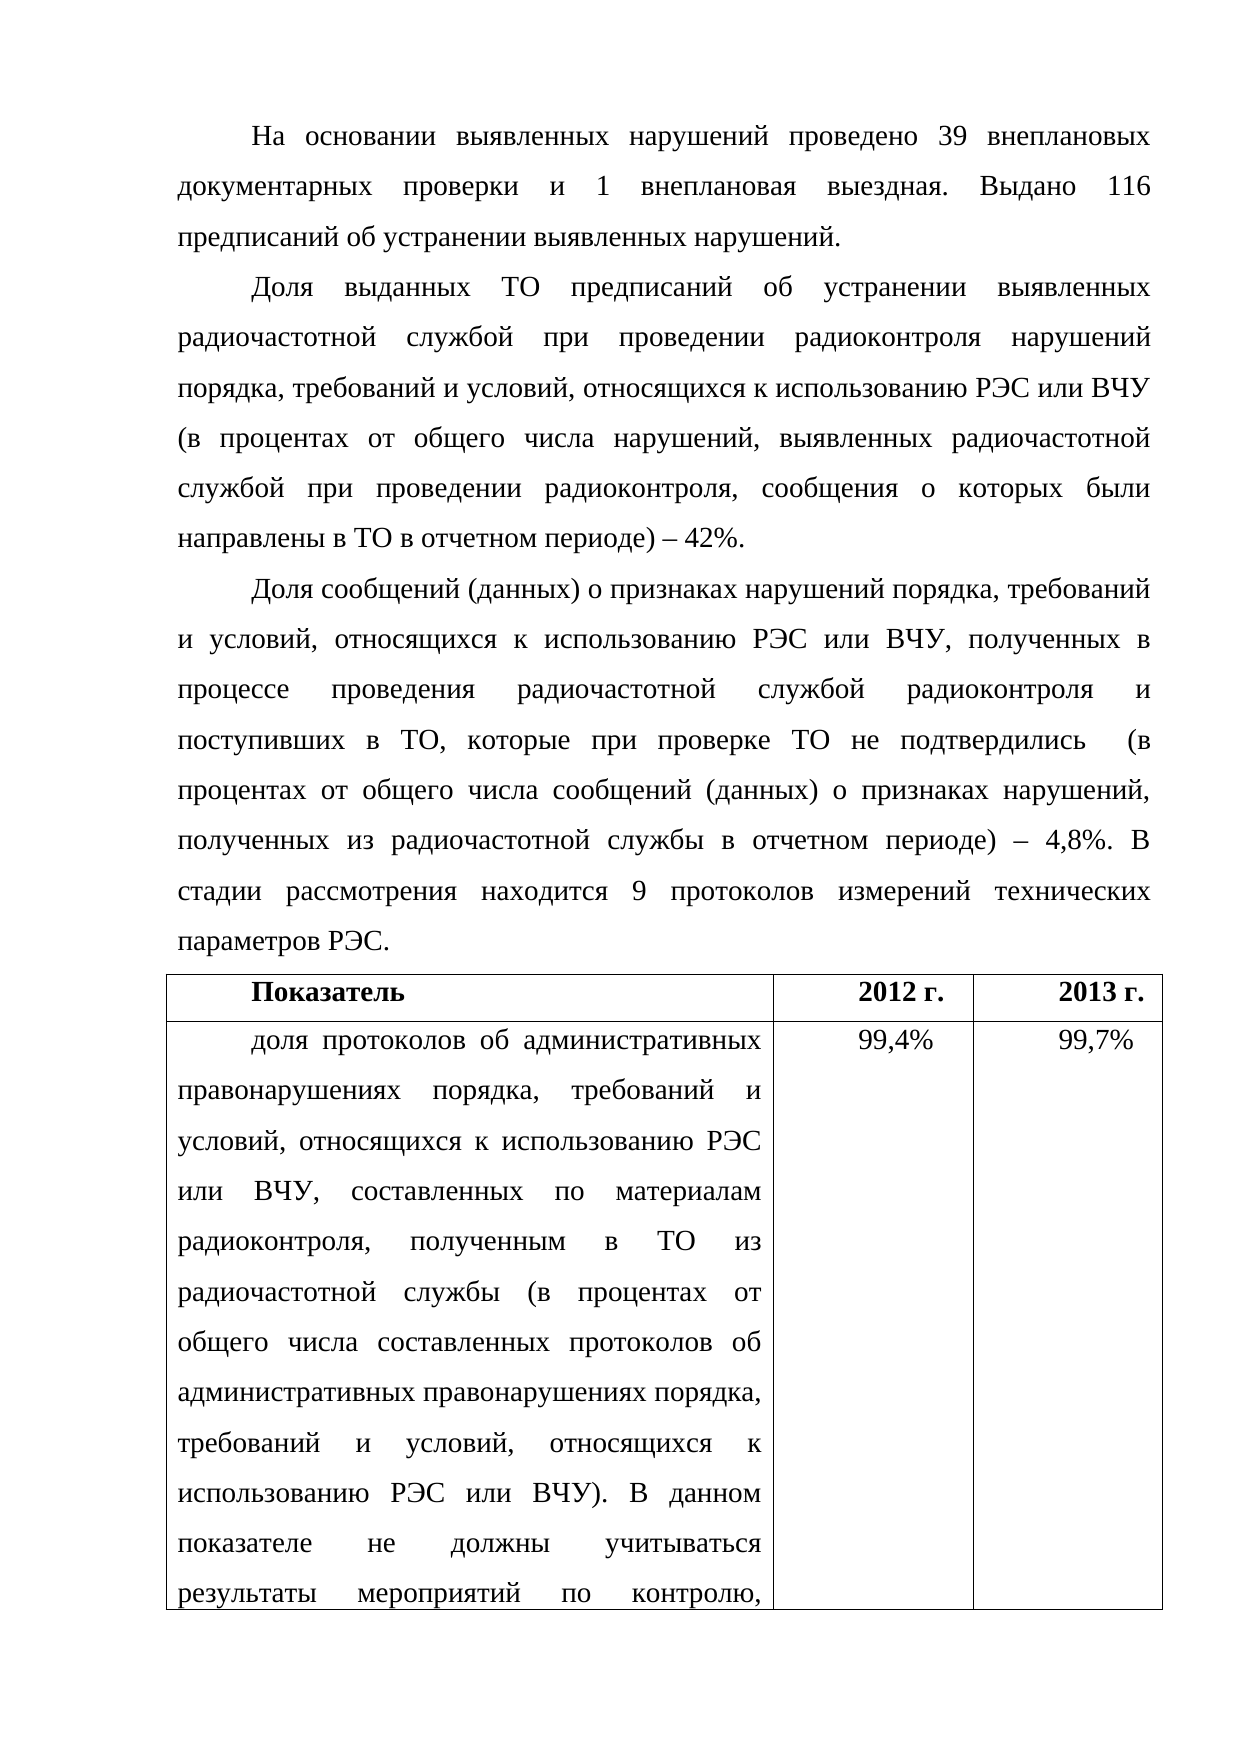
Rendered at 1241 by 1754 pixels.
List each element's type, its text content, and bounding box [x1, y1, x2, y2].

table_cell 99,4% [774, 1022, 973, 1609]
text Доля выданных ТО предписаний об устранении выявленных радиочастотной службой при проведении радиоконтроля нарушений порядка, требований и условий, относящихся к использованию РЭС или ВЧУ (в процентах от общего числа нарушений, выявленных радиочастотной службой при проведении радиоконтроля, сообщения о которых были направлены в ТО в отчетном периоде) – 42%. [177, 269, 1152, 554]
table_header 2013 г. [974, 975, 1162, 1021]
table_cell 99,7% [974, 1022, 1162, 1609]
text На основании выявленных нарушений проведено 39 внеплановых документарных проверки и 1 внеплановая выездная. Выдано 116 предписаний об устранении выявленных нарушений. [177, 118, 1152, 252]
text Доля сообщений (данных) о признаках нарушений порядка, требований и условий, относящихся к использованию РЭС или ВЧУ, полученных в процессе проведения радиочастотной службой радиоконтроля и поступивших в ТО, которые при проверке ТО не подтвердились (в процентах от общего числа сообщений (данных) о признаках нарушений, полученных из радиочастотной службы в отчетном периоде) – 4,8%. В стадии рассмотрения находится 9 протоколов измерений технических параметров РЭС. [177, 571, 1152, 957]
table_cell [167, 1022, 773, 1609]
table_header Показатель [167, 975, 773, 1021]
table_header 2012 г. [774, 975, 973, 1021]
